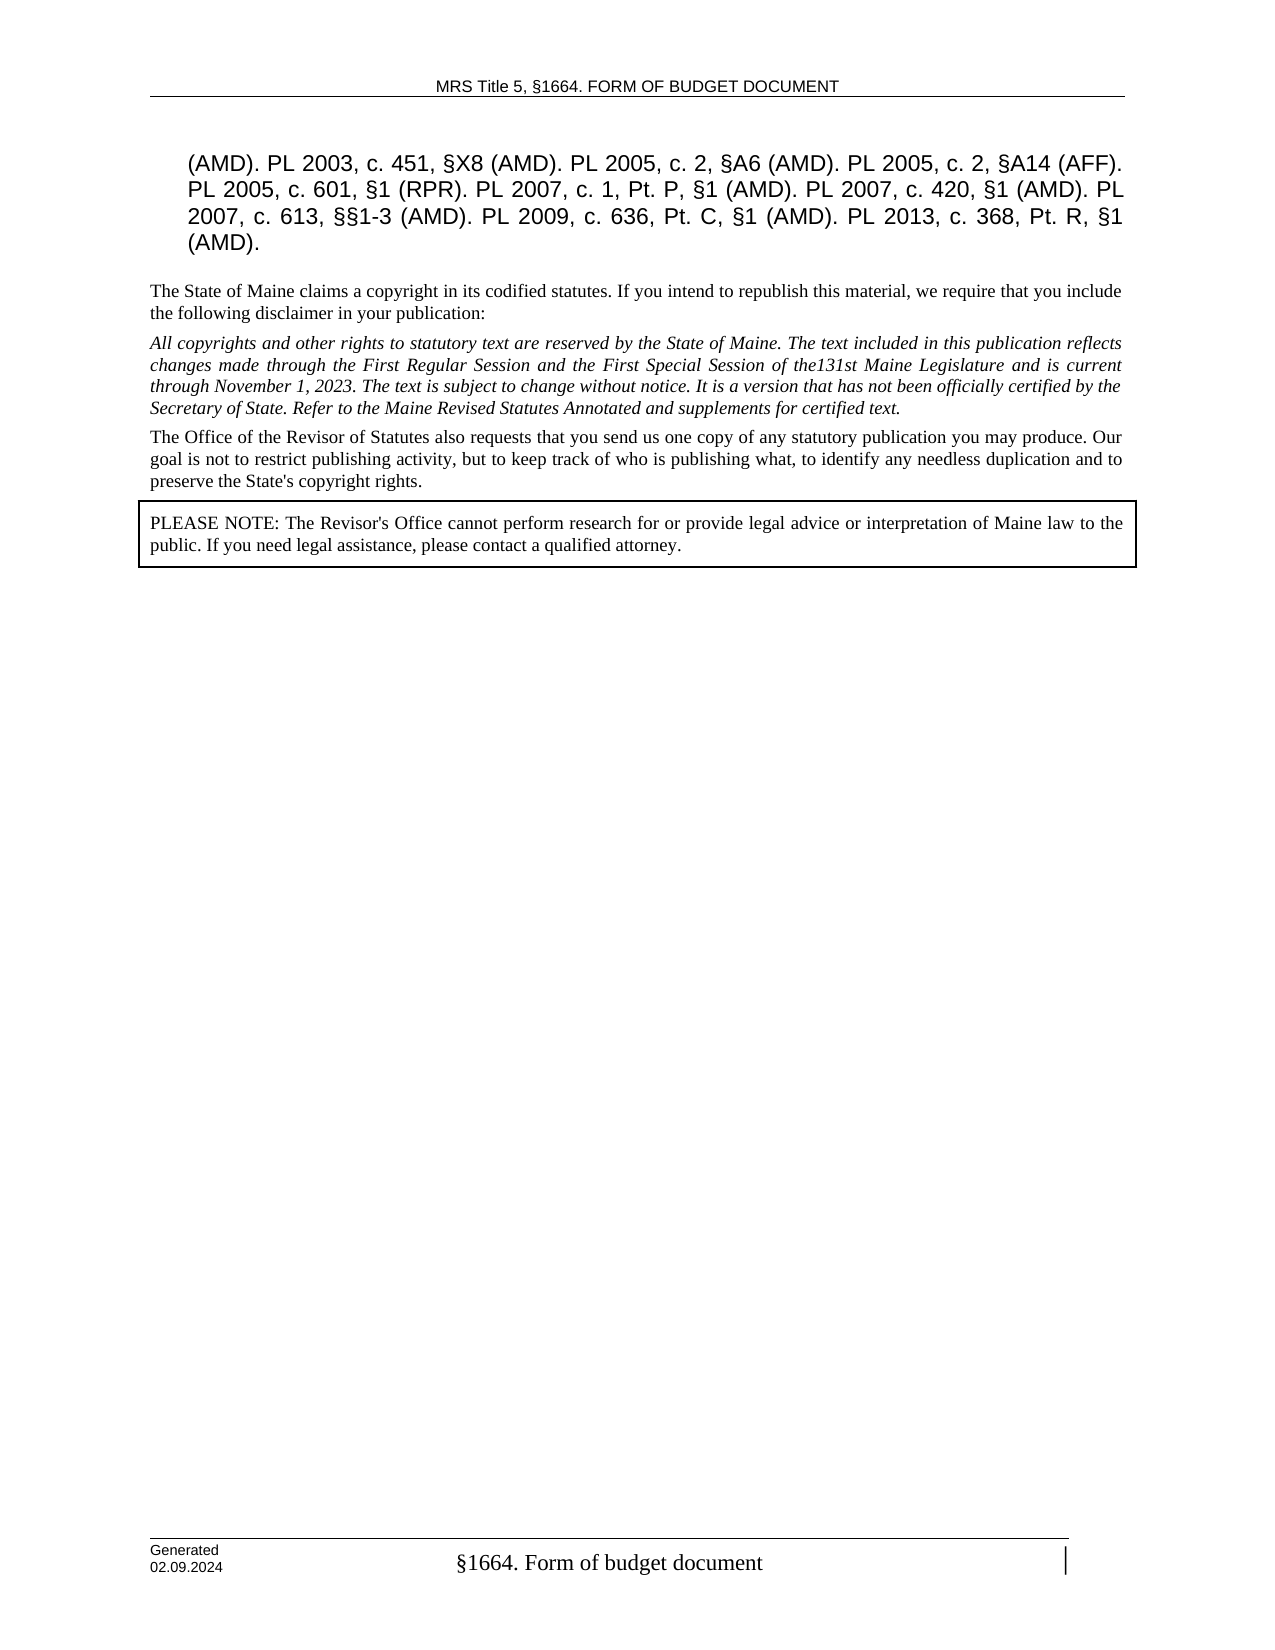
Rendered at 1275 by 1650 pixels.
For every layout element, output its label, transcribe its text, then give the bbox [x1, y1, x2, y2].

text All copyrights and other rights to statutory text are reserved by the State of Maine. The text included in this publication reflects changes made through the First Regular Session and the First Special Session of the131st Maine Legislature and is current through November 1, 2023 . The text is subject to change without notice. It is a version that has not been officially certified by the Secretary of State. Refer to the Maine Revised Statutes Annotated and supplements for certified text. [150, 332, 1125, 418]
text The State of Maine claims a copyright in its codified statutes. If you intend to republish this material, we require that you include the following disclaimer in your publication: [150, 280, 1125, 323]
text The Office of the Revisor of Statutes also requests that you send us one copy of any statutory publication you may produce. Our goal is not to restrict publishing activity, but to keep track of who is publishing what, to identify any needless duplication and to preserve the State's copyright rights. [150, 426, 1125, 491]
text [187, 150, 1125, 255]
text PLEASE NOTE: The Revisor's Office cannot perform research for or provide legal advice or interpretation of Maine law to the public. If you need legal assistance, please contact a qualified attorney. [140, 502, 1135, 566]
